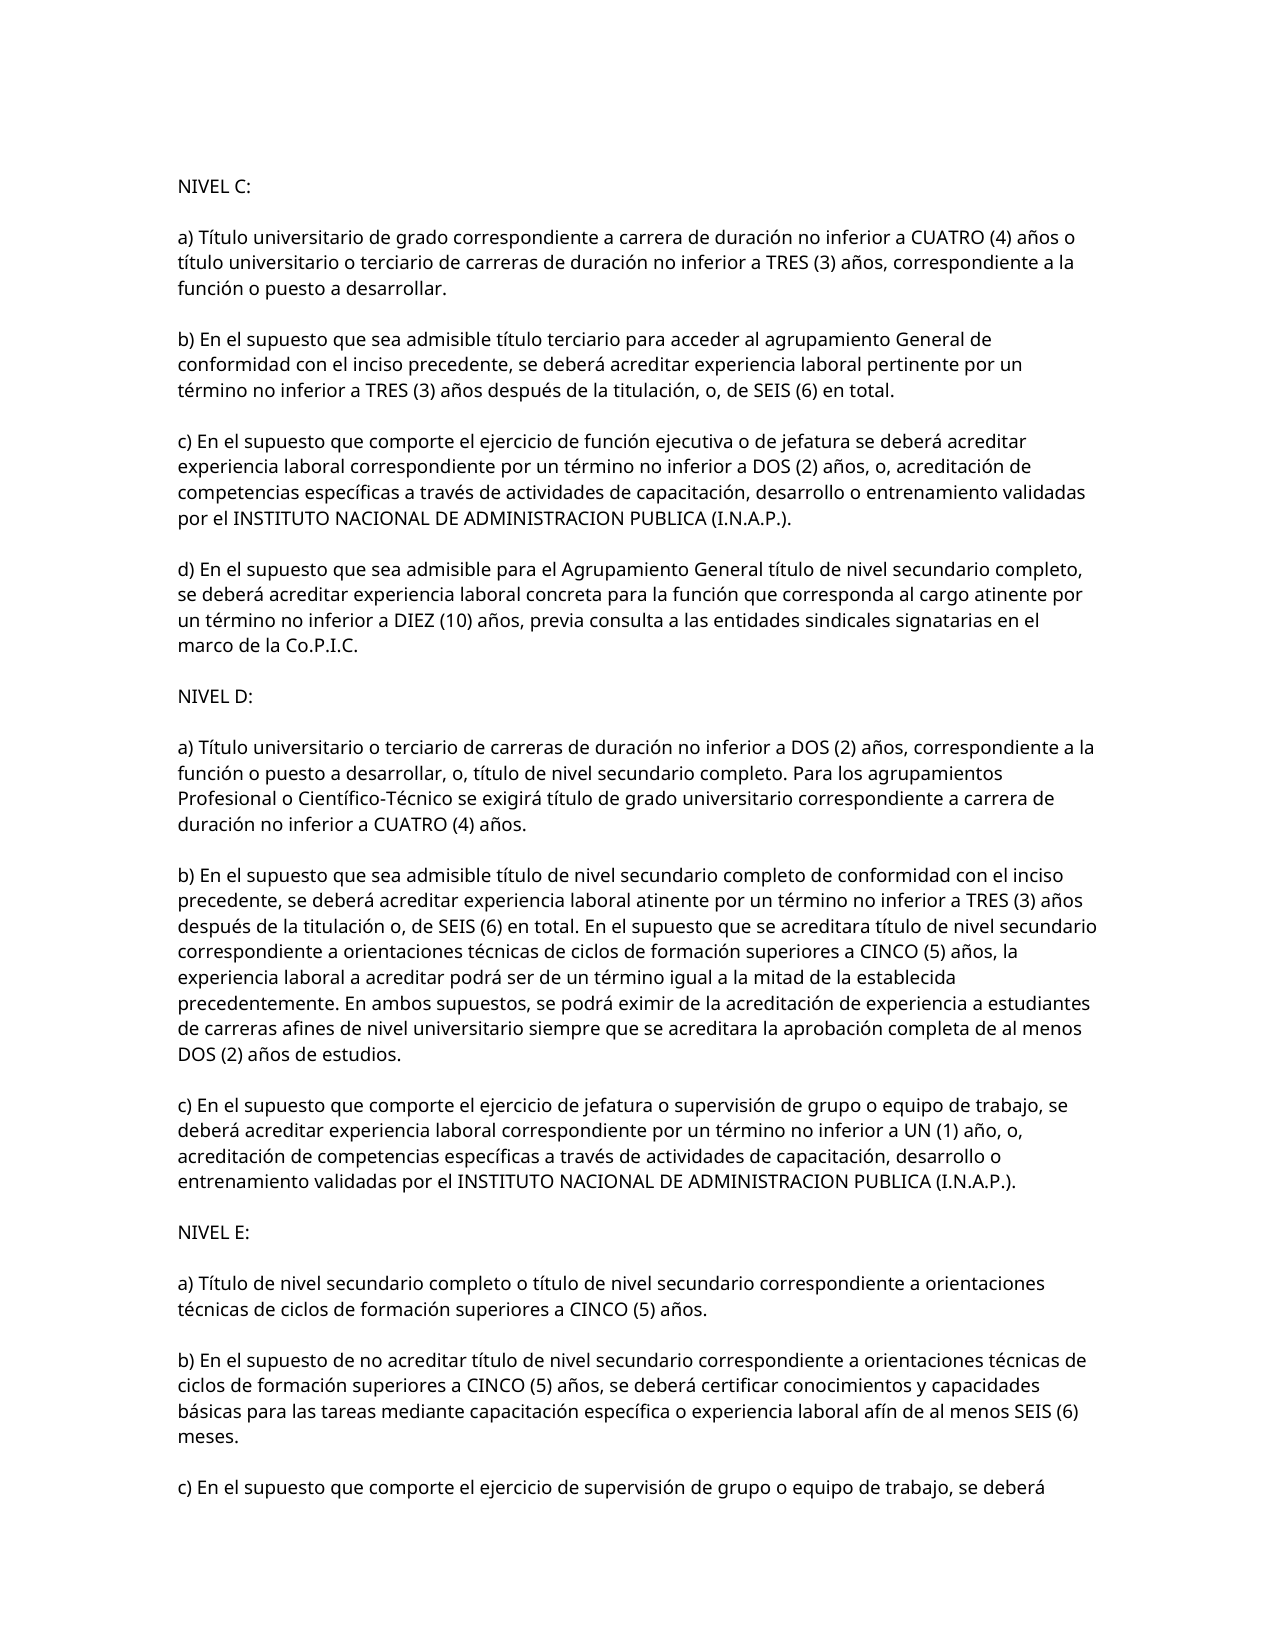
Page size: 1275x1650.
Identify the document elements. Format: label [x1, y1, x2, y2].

text [177, 148, 1098, 1500]
